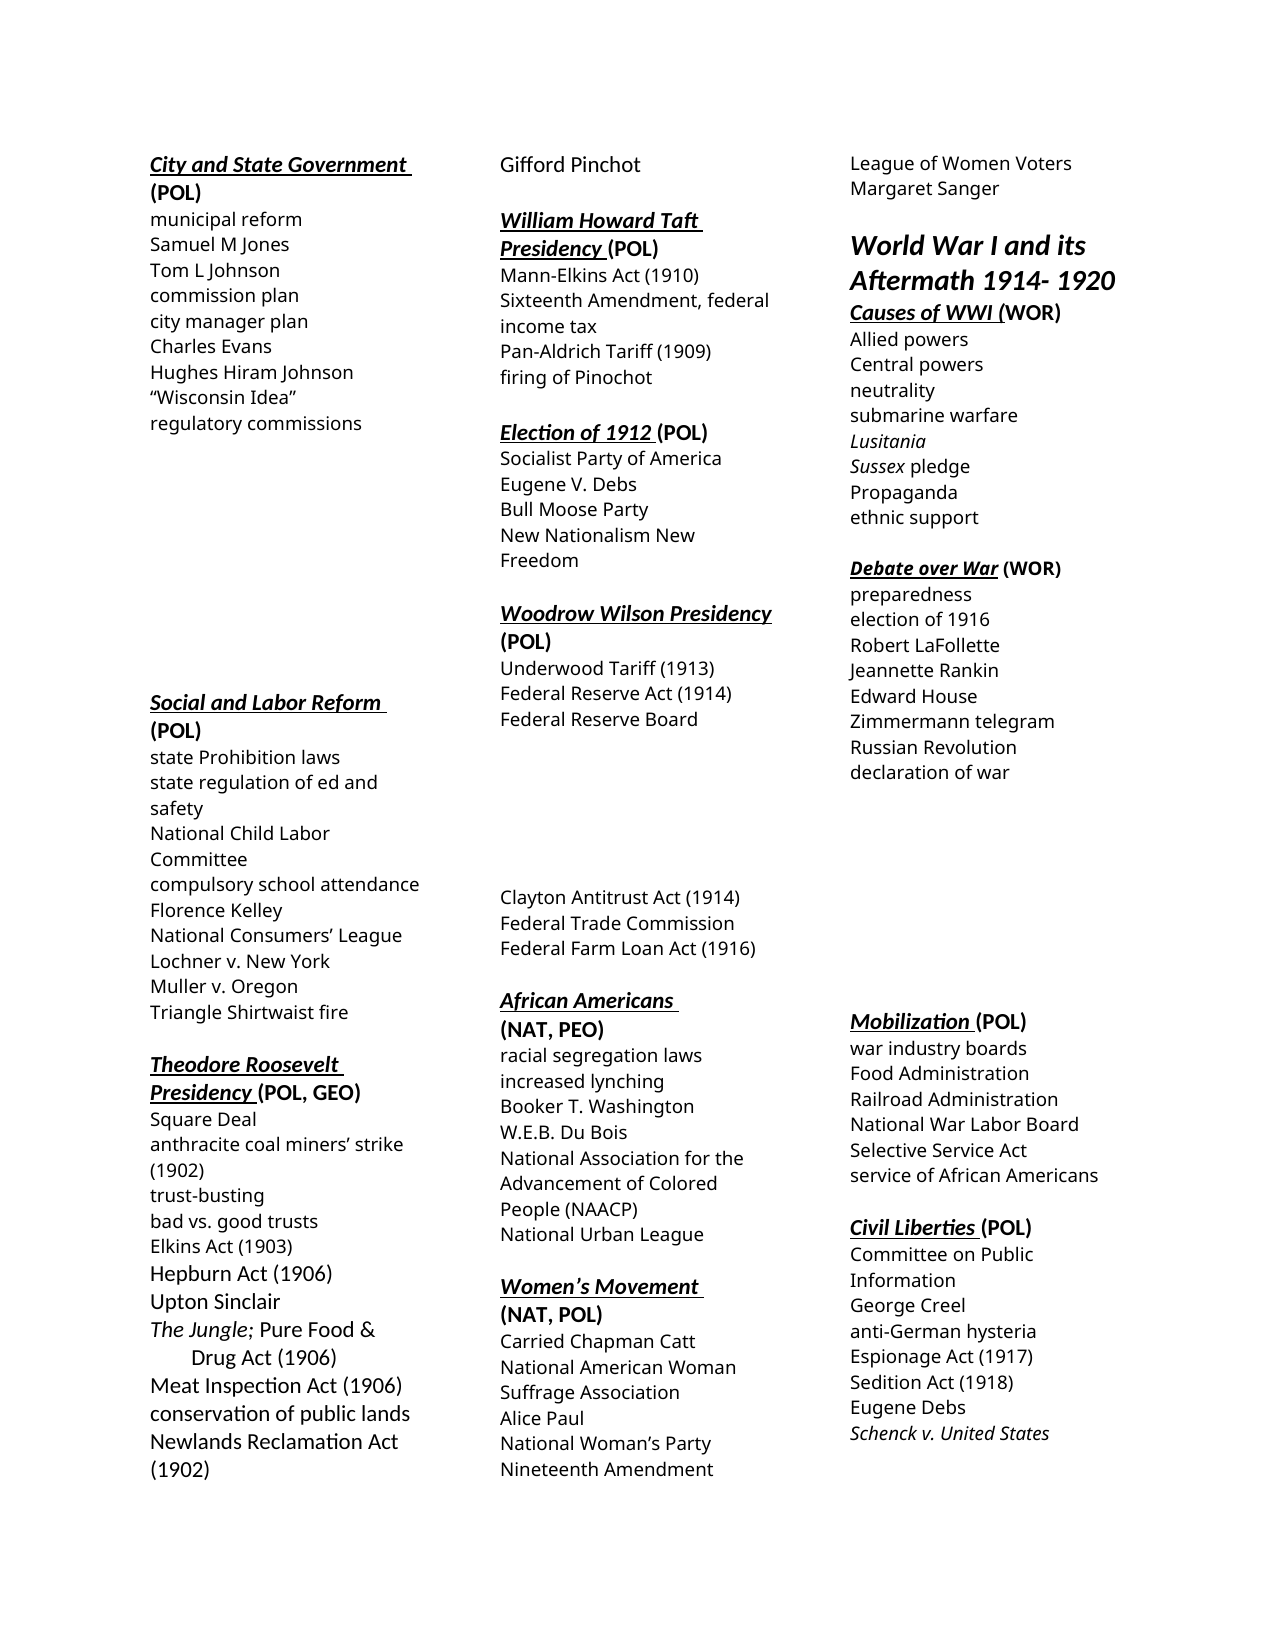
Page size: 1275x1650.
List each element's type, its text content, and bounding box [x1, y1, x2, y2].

text Socialist Party of America [500, 446, 775, 471]
text Robert LaFollette [850, 632, 1125, 658]
text election of 1916 [850, 607, 1125, 632]
text bad vs. good trusts [150, 1208, 425, 1234]
text state Prohibition laws [150, 744, 425, 769]
text Lusitania [850, 428, 1125, 453]
text Sixteenth Amendment, federal [500, 288, 775, 313]
text Mobilization (POL) [850, 1007, 1125, 1035]
text National Urban League [500, 1221, 775, 1247]
text anti-German hysteria [850, 1318, 1125, 1344]
text Selective Service Act [850, 1137, 1125, 1162]
text commission plan [150, 283, 425, 308]
text Propaganda [850, 479, 1125, 504]
text Federal Farm Loan Act (1916) [500, 936, 775, 961]
text Hughes Hiram Johnson [150, 359, 425, 385]
text African Americans [500, 987, 775, 1015]
text Elkins Act (1903) [150, 1234, 425, 1259]
text service of African Americans [850, 1162, 1125, 1188]
text Alice Paul [500, 1405, 775, 1431]
text Federal Trade Commission [500, 910, 775, 936]
text Eugene Debs [850, 1395, 1125, 1420]
text Social and Labor Reform (POL) [150, 688, 425, 744]
text Eugene V. Debs [500, 471, 775, 497]
text Mann-Elkins Act (1910) [500, 262, 775, 288]
text regulatory commissions [150, 410, 425, 436]
text Jeannette Rankin [850, 658, 1125, 683]
text anthracite coal miners’ strike (1902) [150, 1132, 425, 1183]
text Booker T. Washington [500, 1094, 775, 1119]
text Drug Act (1906) [150, 1343, 425, 1371]
text Muller v. Oregon [150, 974, 425, 999]
text Carried Chapman Catt [500, 1328, 775, 1354]
text Edward House [850, 683, 1125, 709]
text Gifford Pinchot [500, 150, 775, 178]
text firing of Pinochot [500, 364, 775, 390]
text Zimmermann telegram [850, 709, 1125, 734]
text Newlands Reclamation Act (1902) [150, 1427, 425, 1483]
text George Creel [850, 1293, 1125, 1318]
text World War I and its Aftermath 1914- 1920 [850, 227, 1125, 298]
text Central powers [850, 351, 1125, 377]
text Woodrow Wilson Presidency (POL) [500, 599, 775, 655]
text W.E.B. Du Bois [500, 1119, 775, 1145]
text Theodore Roosevelt Presidency (POL, GEO) [150, 1050, 425, 1106]
text Espionage Act (1917) [850, 1344, 1125, 1369]
text Russian Revolution [850, 734, 1125, 760]
text municipal reform [150, 206, 425, 232]
text People (NAACP) [500, 1196, 775, 1221]
text Sedition Act (1918) [850, 1369, 1125, 1395]
text Hepburn Act (1906) [150, 1259, 425, 1287]
text National War Labor Board [850, 1111, 1125, 1137]
text Election of 1912 (POL) [500, 418, 775, 446]
text conservation of public lands [150, 1399, 425, 1427]
text National Association for the [500, 1145, 775, 1170]
text city manager plan [150, 308, 425, 334]
text (NAT, POL) [500, 1300, 775, 1328]
text compulsory school attendance [150, 872, 425, 897]
text Tom L Johnson [150, 257, 425, 283]
text Federal Reserve Act (1914) [500, 680, 775, 706]
text Allied powers [850, 326, 1125, 351]
text trust-busting [150, 1183, 425, 1208]
text Railroad Administration [850, 1086, 1125, 1111]
text Triangle Shirtwaist fire [150, 999, 425, 1025]
text Suffrage Association [500, 1379, 775, 1405]
text Women’s Movement [500, 1272, 775, 1300]
text Advancement of Colored [500, 1170, 775, 1196]
text National Consumers’ League [150, 923, 425, 948]
text Causes of WWI (WOR) [850, 298, 1125, 326]
text Meat Inspection Act (1906) [150, 1371, 425, 1399]
text National Child Labor Committee [150, 821, 425, 872]
text declaration of war [850, 760, 1125, 785]
text state regulation of ed and safety [150, 769, 425, 821]
text Florence Kelley [150, 897, 425, 923]
text Underwood Tariff (1913) [500, 655, 775, 680]
text Samuel M Jones [150, 232, 425, 257]
text Charles Evans [150, 334, 425, 359]
text National American Woman [500, 1354, 775, 1379]
text neutrality [850, 377, 1125, 402]
text Nineteenth Amendment [500, 1456, 775, 1482]
text Margaret Sanger [850, 176, 1125, 201]
text Pan-Aldrich Tariff (1909) [500, 339, 775, 364]
text increased lynching [500, 1068, 775, 1094]
text Schenck v. United States [850, 1420, 1125, 1446]
text Clayton Antitrust Act (1914) [500, 884, 775, 910]
text Square Deal [150, 1106, 425, 1132]
text Debate over War (WOR) [850, 556, 1125, 581]
text racial segregation laws [500, 1043, 775, 1068]
text submarine warfare [850, 402, 1125, 428]
text Bull Moose Party [500, 497, 775, 522]
text ethnic support [850, 504, 1125, 530]
text William Howard Taft Presidency (POL) [500, 206, 775, 262]
text war industry boards [850, 1035, 1125, 1060]
text National Woman’s Party [500, 1431, 775, 1456]
text preparedness [850, 581, 1125, 607]
text League of Women Voters [850, 150, 1125, 176]
text Food Administration [850, 1060, 1125, 1086]
text New Nationalism New Freedom [500, 522, 775, 573]
text Upton Sinclair [150, 1287, 425, 1315]
text The Jungle; Pure Food & [150, 1315, 425, 1343]
text Committee on Public Information [850, 1242, 1125, 1293]
text Civil Liberties (POL) [850, 1213, 1125, 1242]
text (NAT, PEO) [500, 1015, 775, 1043]
text Sussex pledge [850, 453, 1125, 479]
text Federal Reserve Board [500, 706, 775, 731]
text Lochner v. New York [150, 948, 425, 974]
text City and State Government (POL) [150, 150, 425, 206]
text income tax [500, 313, 775, 339]
text “Wisconsin Idea” [150, 385, 425, 410]
